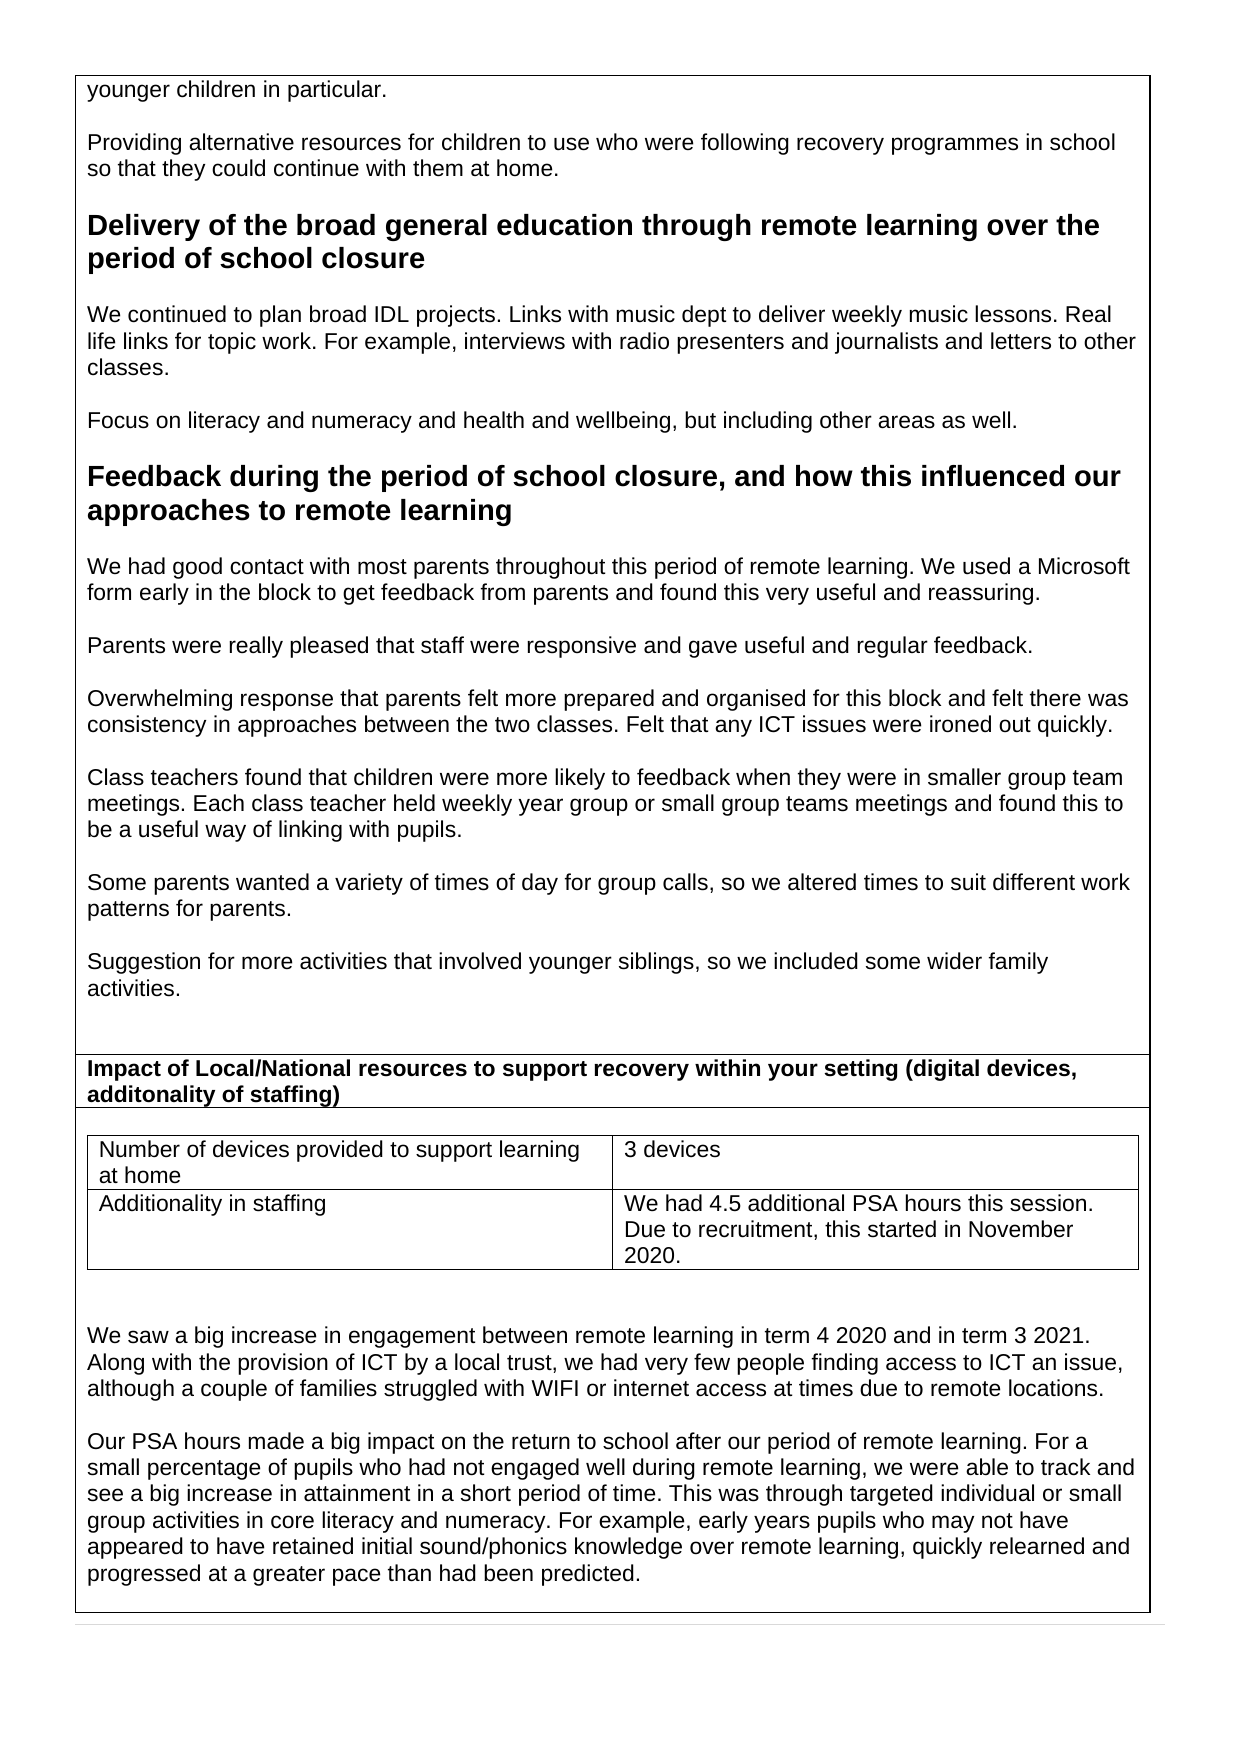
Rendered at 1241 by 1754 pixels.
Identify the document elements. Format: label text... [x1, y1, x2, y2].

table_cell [76, 1108, 1149, 1612]
table_cell Impact of Local/National resources to support recovery within your setting (digital devices, additonality of staffing) [76, 1055, 1149, 1107]
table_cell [76, 76, 1149, 1053]
